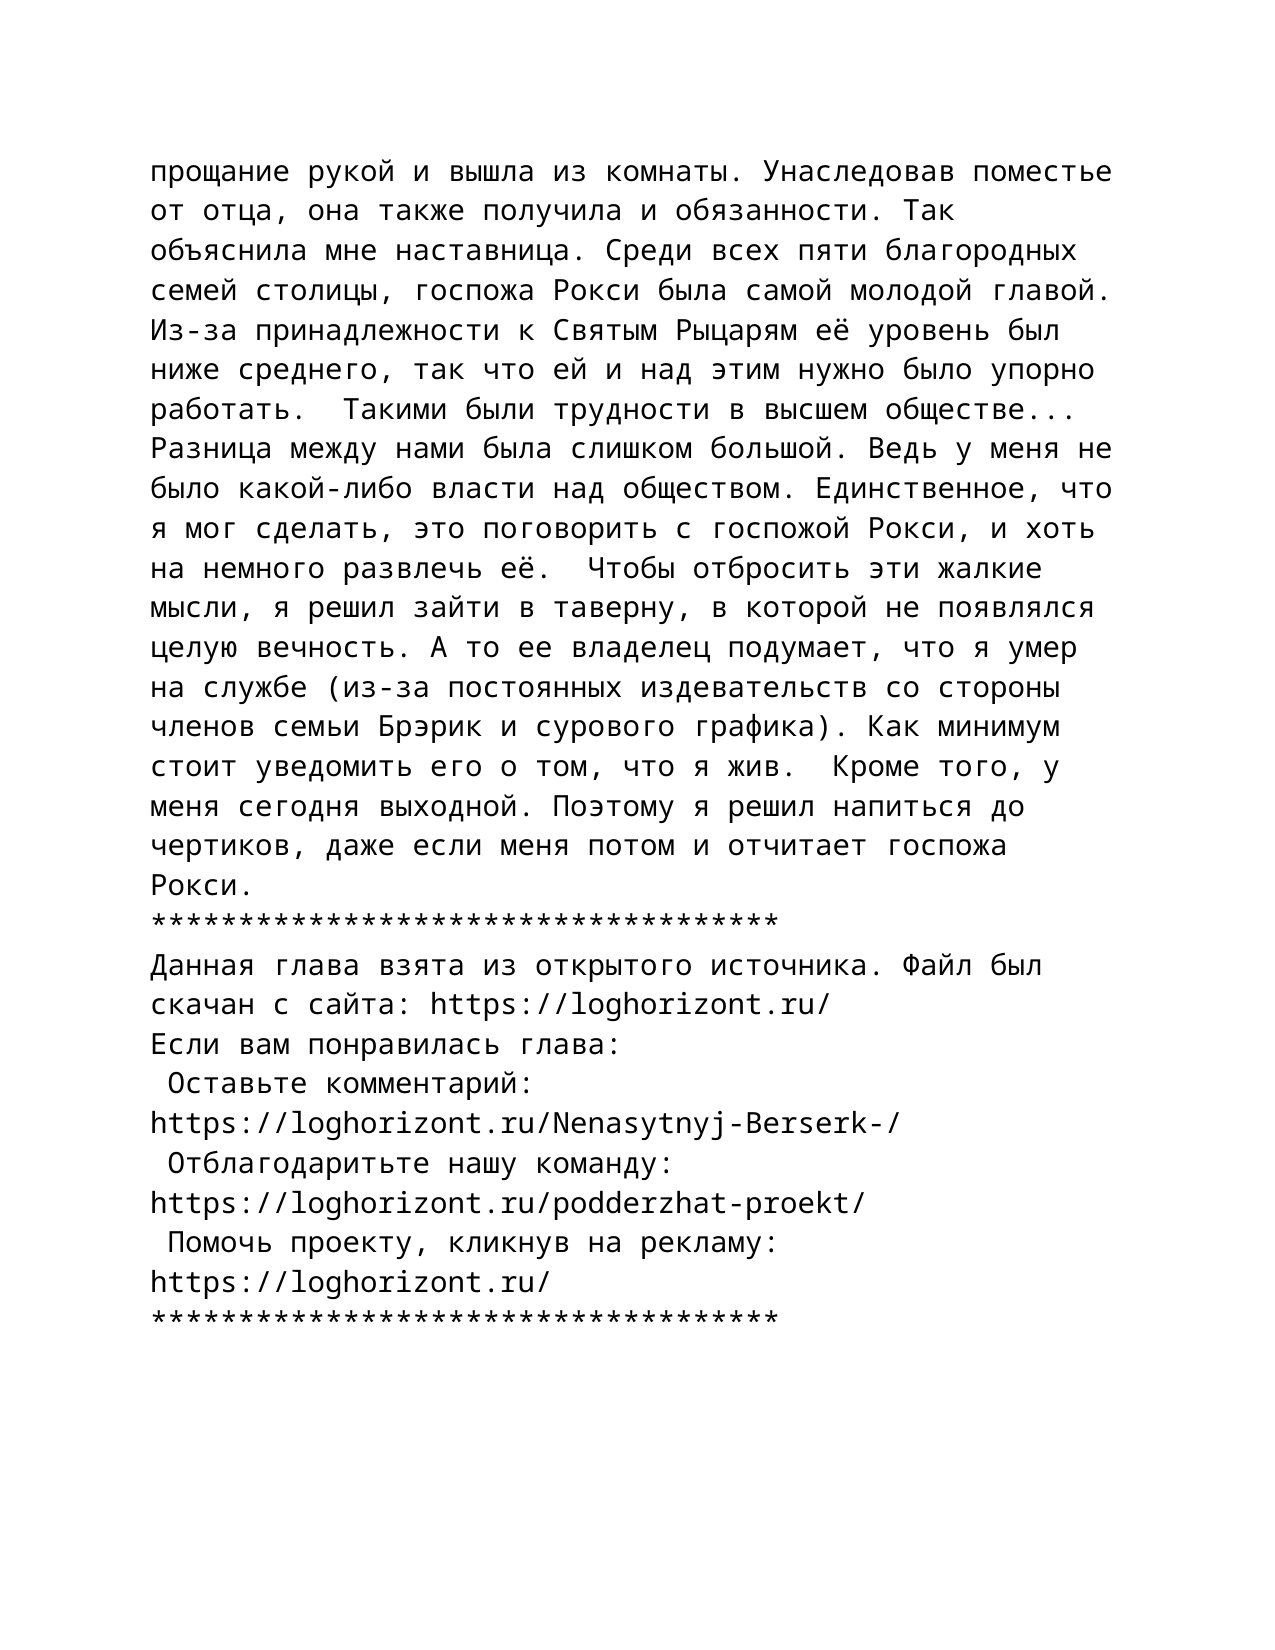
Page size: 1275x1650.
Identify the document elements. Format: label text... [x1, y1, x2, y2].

text Если вам понравилась глава: [150, 1023, 1125, 1063]
text Помочь проекту, кликнув на рекламу: https://loghorizont.ru/ [150, 1222, 1125, 1301]
text ************************************ [150, 904, 1125, 944]
text Отблагодаритьте нашу команду: https://loghorizont.ru/podderzhat-proekt/ [150, 1142, 1125, 1222]
text ************************************ [150, 1301, 1125, 1341]
text Данная глава взята из открытого источника. Файл был скачан с сайта: https://loghorizont.ru/ [150, 944, 1125, 1023]
text Оставьте комментарий: https://loghorizont.ru/Nenasytnyj-Berserk-/ [150, 1063, 1125, 1142]
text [150, 150, 1125, 904]
